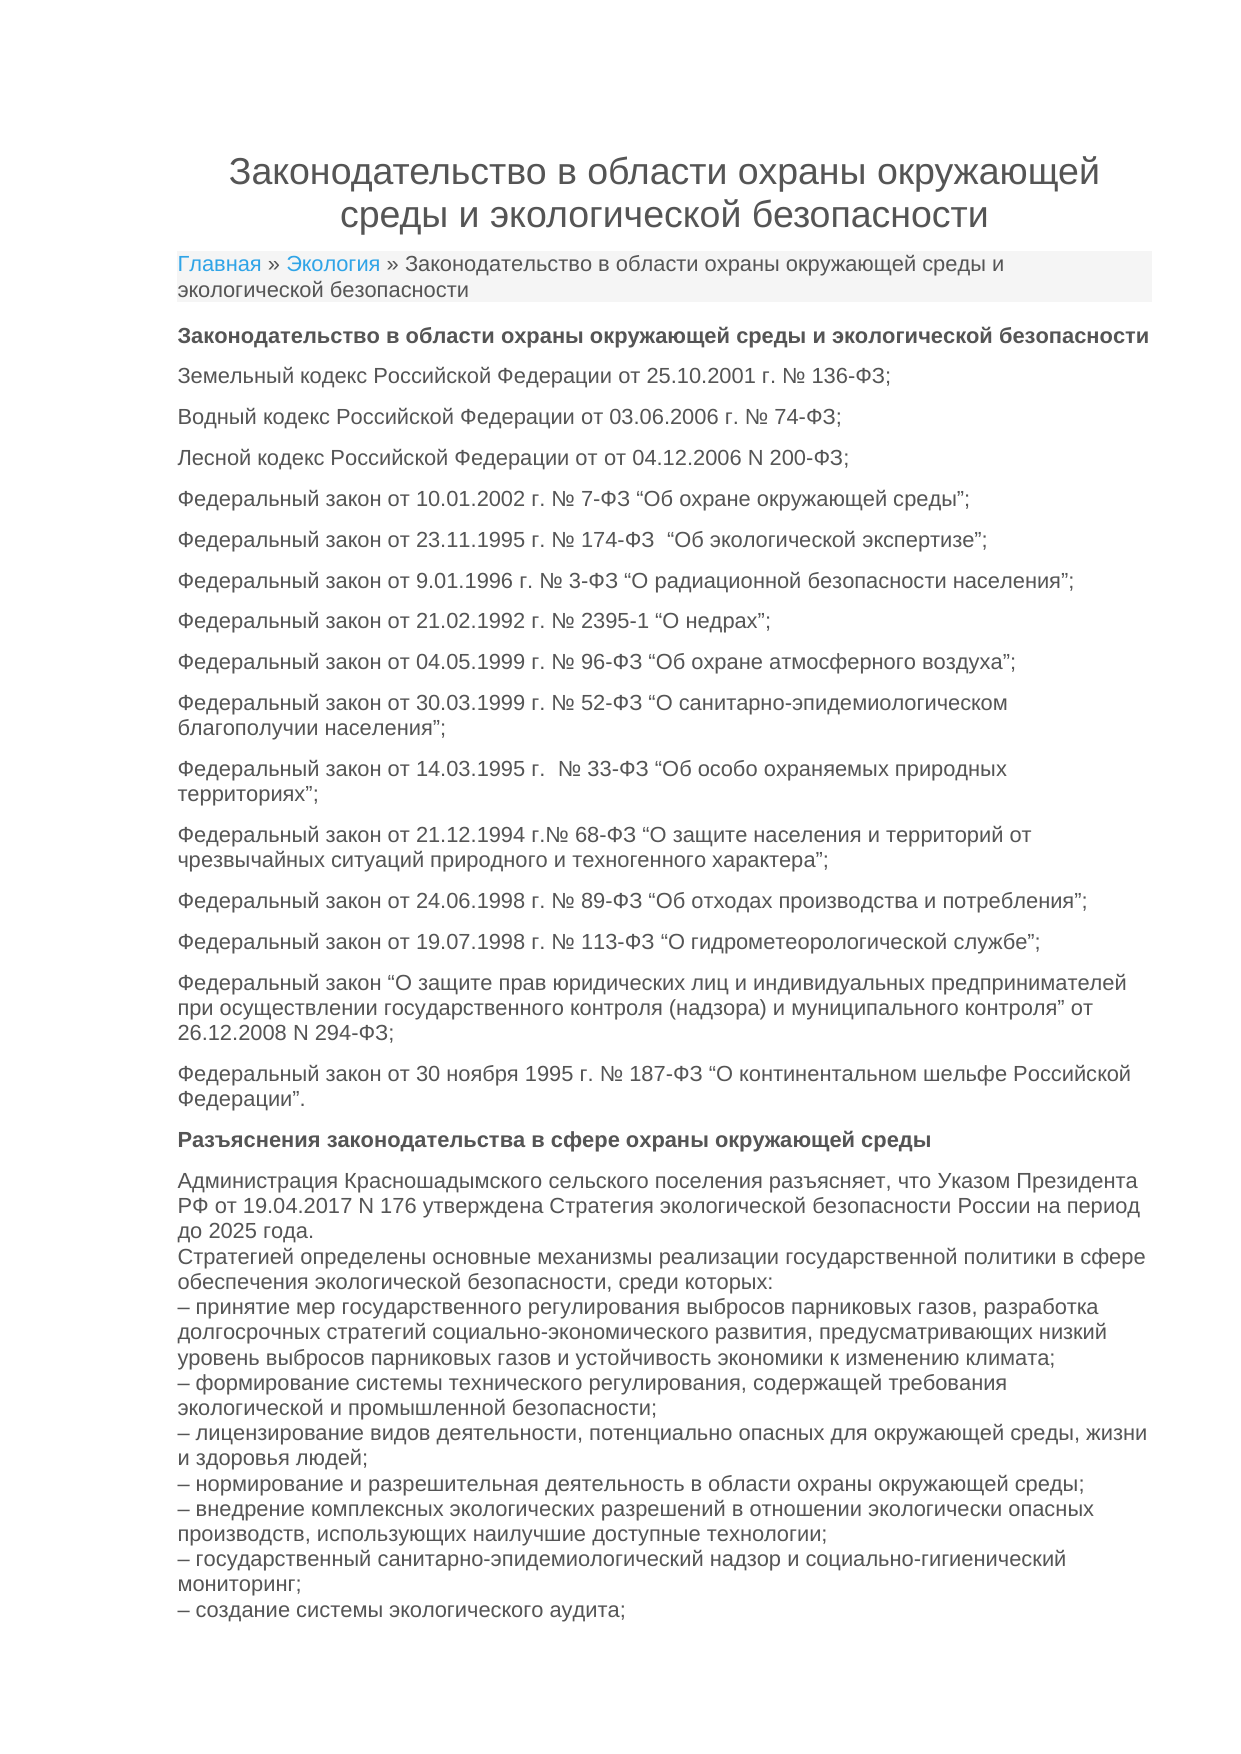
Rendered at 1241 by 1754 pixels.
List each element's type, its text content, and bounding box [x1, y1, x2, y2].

text Федеральный закон от 23.11.1995 г. № 174-ФЗ “Об экологической экспертизе”; [177, 527, 1152, 552]
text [177, 1168, 1152, 1622]
text Федеральный закон “О защите прав юридических лиц и индивидуальных предпринимателей при осуществлении государственного контроля (надзора) и муниципального контроля” от 26.12.2008 N 294-ФЗ; [177, 970, 1152, 1045]
text Федеральный закон от 30.03.1999 г. № 52-ФЗ “О санитарно-эпидемиологическом благополучии населения”; [177, 690, 1152, 740]
text Федеральный закон от 9.01.1996 г. № 3-ФЗ “О радиационной безопасности населения”; [177, 567, 1152, 593]
text Разъяснения законодательства в сфере охраны окружающей среды [177, 1127, 1152, 1152]
text Федеральный закон от 24.06.1998 г. № 89-ФЗ “Об отходах производства и потребления”; [177, 888, 1152, 913]
text Земельный кодекс Российской Федерации от 25.10.2001 г. № 136-ФЗ; [177, 363, 1152, 388]
text Федеральный закон от 04.05.1999 г. № 96-ФЗ “Об охране атмосферного воздуха”; [177, 649, 1152, 674]
text Главная » Экология » Законодательство в области охраны окружающей среды и экологической безопасности [177, 251, 1152, 302]
text Федеральный закон от 21.02.1992 г. № 2395-1 “О недрах”; [177, 608, 1152, 633]
text Законодательство в области охраны окружающей среды и экологической безопасности [177, 322, 1152, 348]
text Водный кодекс Российской Федерации от 03.06.2006 г. № 74-ФЗ; [177, 404, 1152, 429]
text Федеральный закон от 19.07.1998 г. № 113-ФЗ “О гидрометеорологической службе”; [177, 929, 1152, 954]
text Федеральный закон от 21.12.1994 г.№ 68-ФЗ “О защите населения и территорий от чрезвычайных ситуаций природного и техногенного характера”; [177, 822, 1152, 872]
text Федеральный закон от 10.01.2002 г. № 7-ФЗ “Об охране окружающей среды”; [177, 486, 1152, 511]
text Федеральный закон от 30 ноября 1995 г. № 187-ФЗ “О континентальном шельфе Российской Федерации”. [177, 1061, 1152, 1111]
text Законодательство в области охраны окружающей среды и экологической безопасности [177, 149, 1152, 236]
text Лесной кодекс Российской Федерации от от 04.12.2006 N 200-ФЗ; [177, 445, 1152, 470]
text Федеральный закон от 14.03.1995 г. № 33-ФЗ “Об особо охраняемых природных территориях”; [177, 756, 1152, 806]
